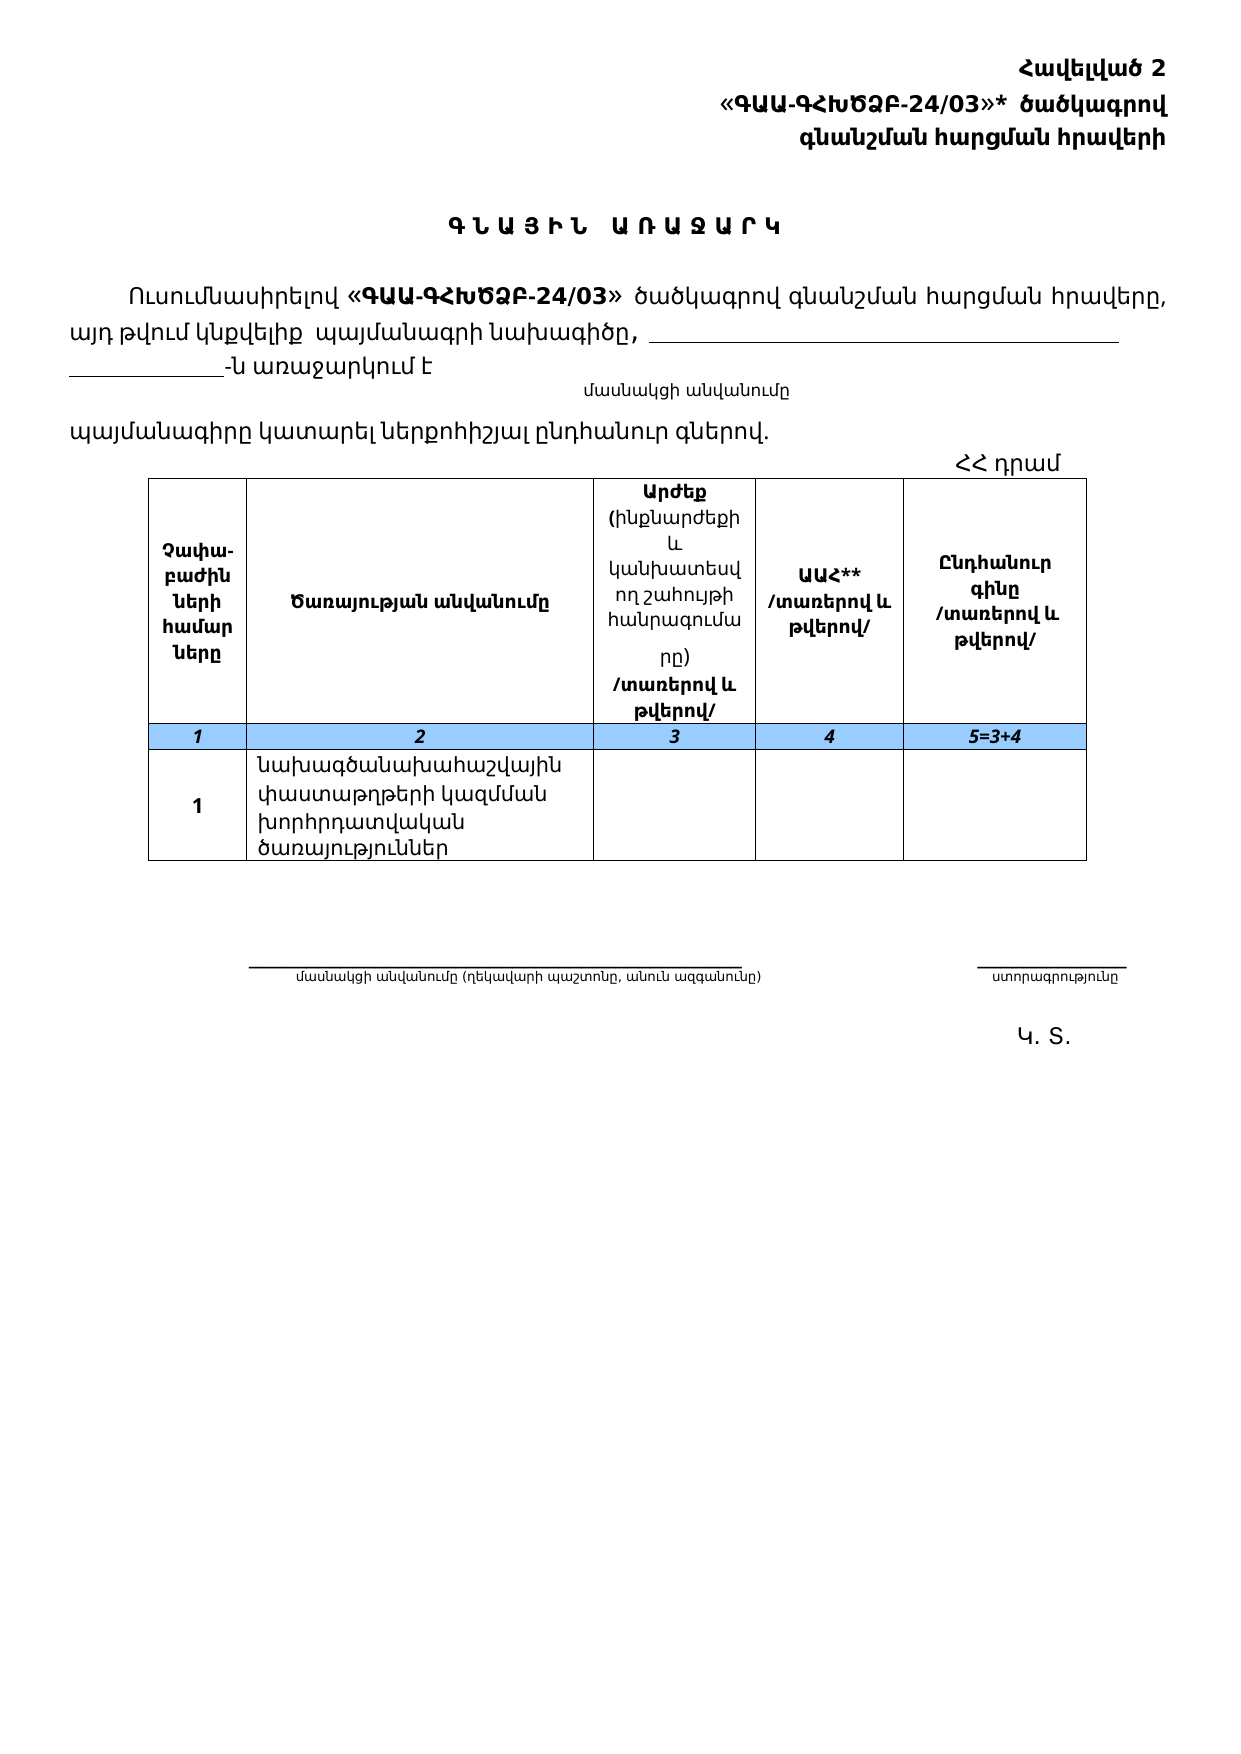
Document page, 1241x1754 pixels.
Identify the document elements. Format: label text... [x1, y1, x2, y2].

text Կ. Տ. [69, 1023, 1167, 1050]
table_cell 1 [149, 724, 246, 749]
table_header Ծառայության անվանումը [247, 479, 593, 723]
table_header Արժեք (ինքնարժեքի և կանխատեսվող շահույթի հանրագումարը) /տառերով և թվերով/ [594, 479, 755, 723]
text մասնակցի անվանումը [69, 381, 1167, 415]
text Ուսումնասիրելով «ԳԱԱ-ԳՀԽԾՁԲ-24/03» ծածկագրով գնանշման հարցման հրավերը, այդ թվում կնքվելիք պայմանագրի նախագիծը, -ն առաջարկում է [69, 274, 1167, 381]
table_cell [594, 750, 755, 860]
table_cell 5=3+4 [904, 724, 1086, 749]
table_cell 1 [149, 750, 246, 860]
text Հավելված 2 [69, 55, 1167, 81]
text գնանշման հարցման հրավերի [69, 121, 1167, 152]
text Գ Ն Ա Յ Ի Ն Ա Ռ Ա Ջ Ա Ր Կ [62, 213, 1167, 240]
table_header ԱԱՀ** /տառերով և թվերով/ [756, 479, 903, 723]
table_cell [904, 750, 1086, 860]
table_cell 4 [756, 724, 903, 749]
table_cell 2 [247, 724, 593, 749]
text «ԳԱԱ-ԳՀԽԾՁԲ-24/03»* ծածկագրով [69, 81, 1167, 121]
table_cell 3 [594, 724, 755, 749]
text ՀՀ դրամ [69, 446, 1167, 478]
table_header Չափա- բաժինների համարները [149, 479, 246, 723]
table_cell [756, 750, 903, 860]
table_header Ընդհանուր գինը /տառերով և թվերով/ [904, 479, 1086, 723]
text մասնակցի անվանումը (ղեկավարի պաշտոնը, անուն ազգանունը) ստորագրությունը [69, 969, 1167, 995]
text պայմանագիրը կատարել ներքոհիշյալ ընդհանուր գներով. [69, 415, 1167, 446]
text ___________________________________________ _____________ [144, 942, 1167, 969]
table_cell նախագծանախահաշվային փաստաթղթերի կազմման խորհրդատվական ծառայություններ [247, 750, 593, 860]
